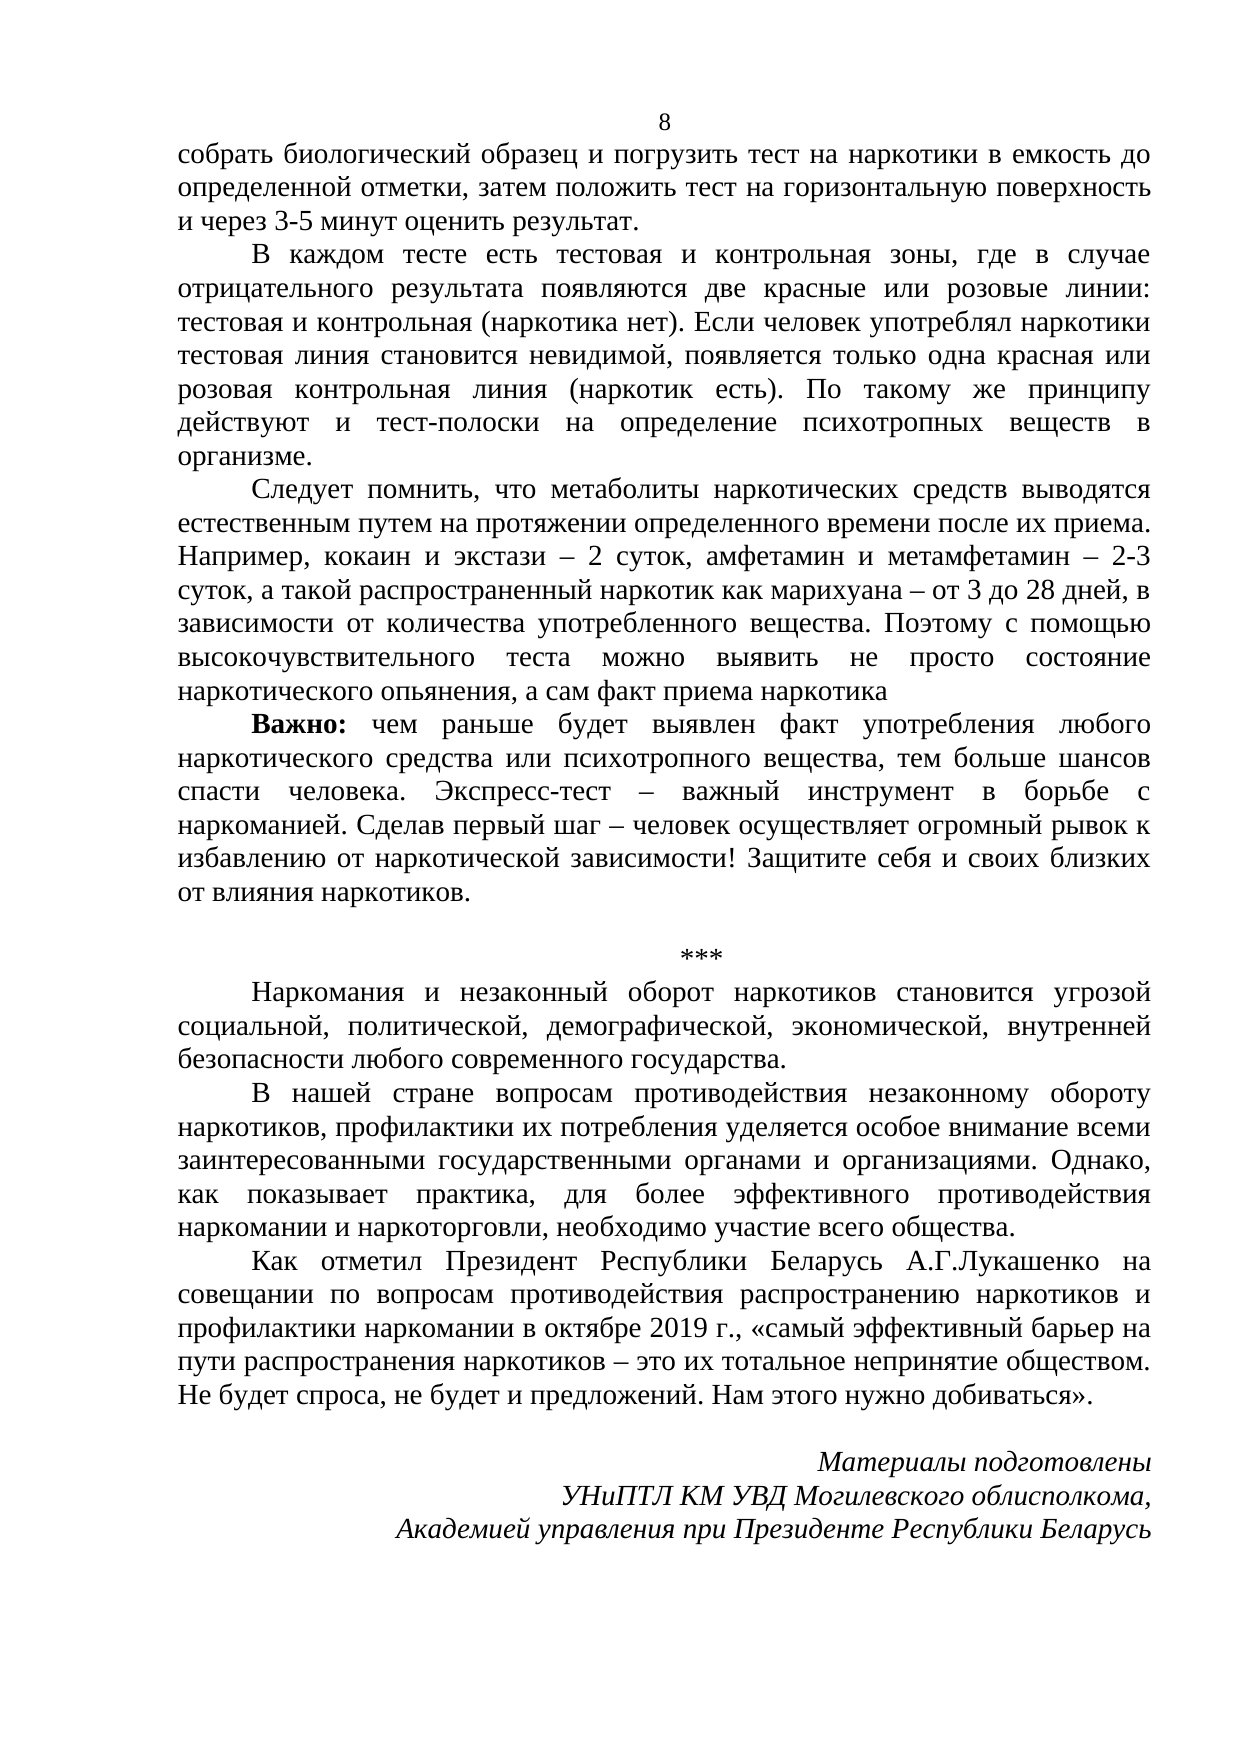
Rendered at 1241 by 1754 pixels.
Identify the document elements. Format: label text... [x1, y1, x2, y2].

text Важно: чем раньше будет выявлен факт употребления любого наркотического средства или психотропного вещества, тем больше шансов спасти человека. Экспресс-тест – важный инструмент в борьбе с наркоманией. Сделав первый шаг – человек осуществляет огромный рывок к избавлению от наркотической зависимости! Защитите себя и своих близких от влияния наркотиков. [177, 706, 1152, 907]
text В нашей стране вопросам противодействия незаконному обороту наркотиков, профилактики их потребления уделяется особое внимание всеми заинтересованными государственными органами и организациями. Однако, как показывает практика, для более эффективного противодействия наркомании и наркоторговли, необходимо участие всего общества. [177, 1075, 1152, 1243]
text *** [177, 941, 1152, 974]
text Наркомания и незаконный оборот наркотиков становится угрозой социальной, политической, демографической, экономической, внутренней безопасности любого современного государства. [177, 974, 1152, 1075]
text Как отметил Президент Республики Беларусь А.Г.Лукашенко на совещании по вопросам противодействия распространению наркотиков и профилактики наркомании в октябре 2019 г., «самый эффективный барьер на пути распространения наркотиков – это их тотальное непринятие обществом. Не будет спроса, не будет и предложений. Нам этого нужно добиваться». [177, 1243, 1152, 1411]
text Материалы подготовлены [177, 1444, 1152, 1478]
text В каждом тесте есть тестовая и контрольная зоны, где в случае отрицательного результата появляются две красные или розовые линии: тестовая и контрольная (наркотика нет). Если человек употреблял наркотики тестовая линия становится невидимой, появляется только одна красная или розовая контрольная линия (наркотик есть). По такому же принципу действуют и тест-полоски на определение психотропных веществ в организме. [177, 237, 1152, 471]
text Следует помнить, что метаболиты наркотических средств выводятся естественным путем на протяжении определенного времени после их приема. Например, кокаин и экстази – 2 суток, амфетамин и метамфетамин – 2-3 суток, а такой распространенный наркотик как марихуана – от 3 до 28 дней, в зависимости от количества употребленного вещества. Поэтому с помощью высокочувствительного теста можно выявить не просто состояние наркотического опьянения, а сам факт приема наркотика [177, 471, 1152, 706]
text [177, 136, 1152, 237]
text Академией управления при Президенте Республики Беларусь [177, 1511, 1152, 1545]
text УНиПТЛ КМ УВД Могилевского облисполкома, [177, 1478, 1152, 1511]
